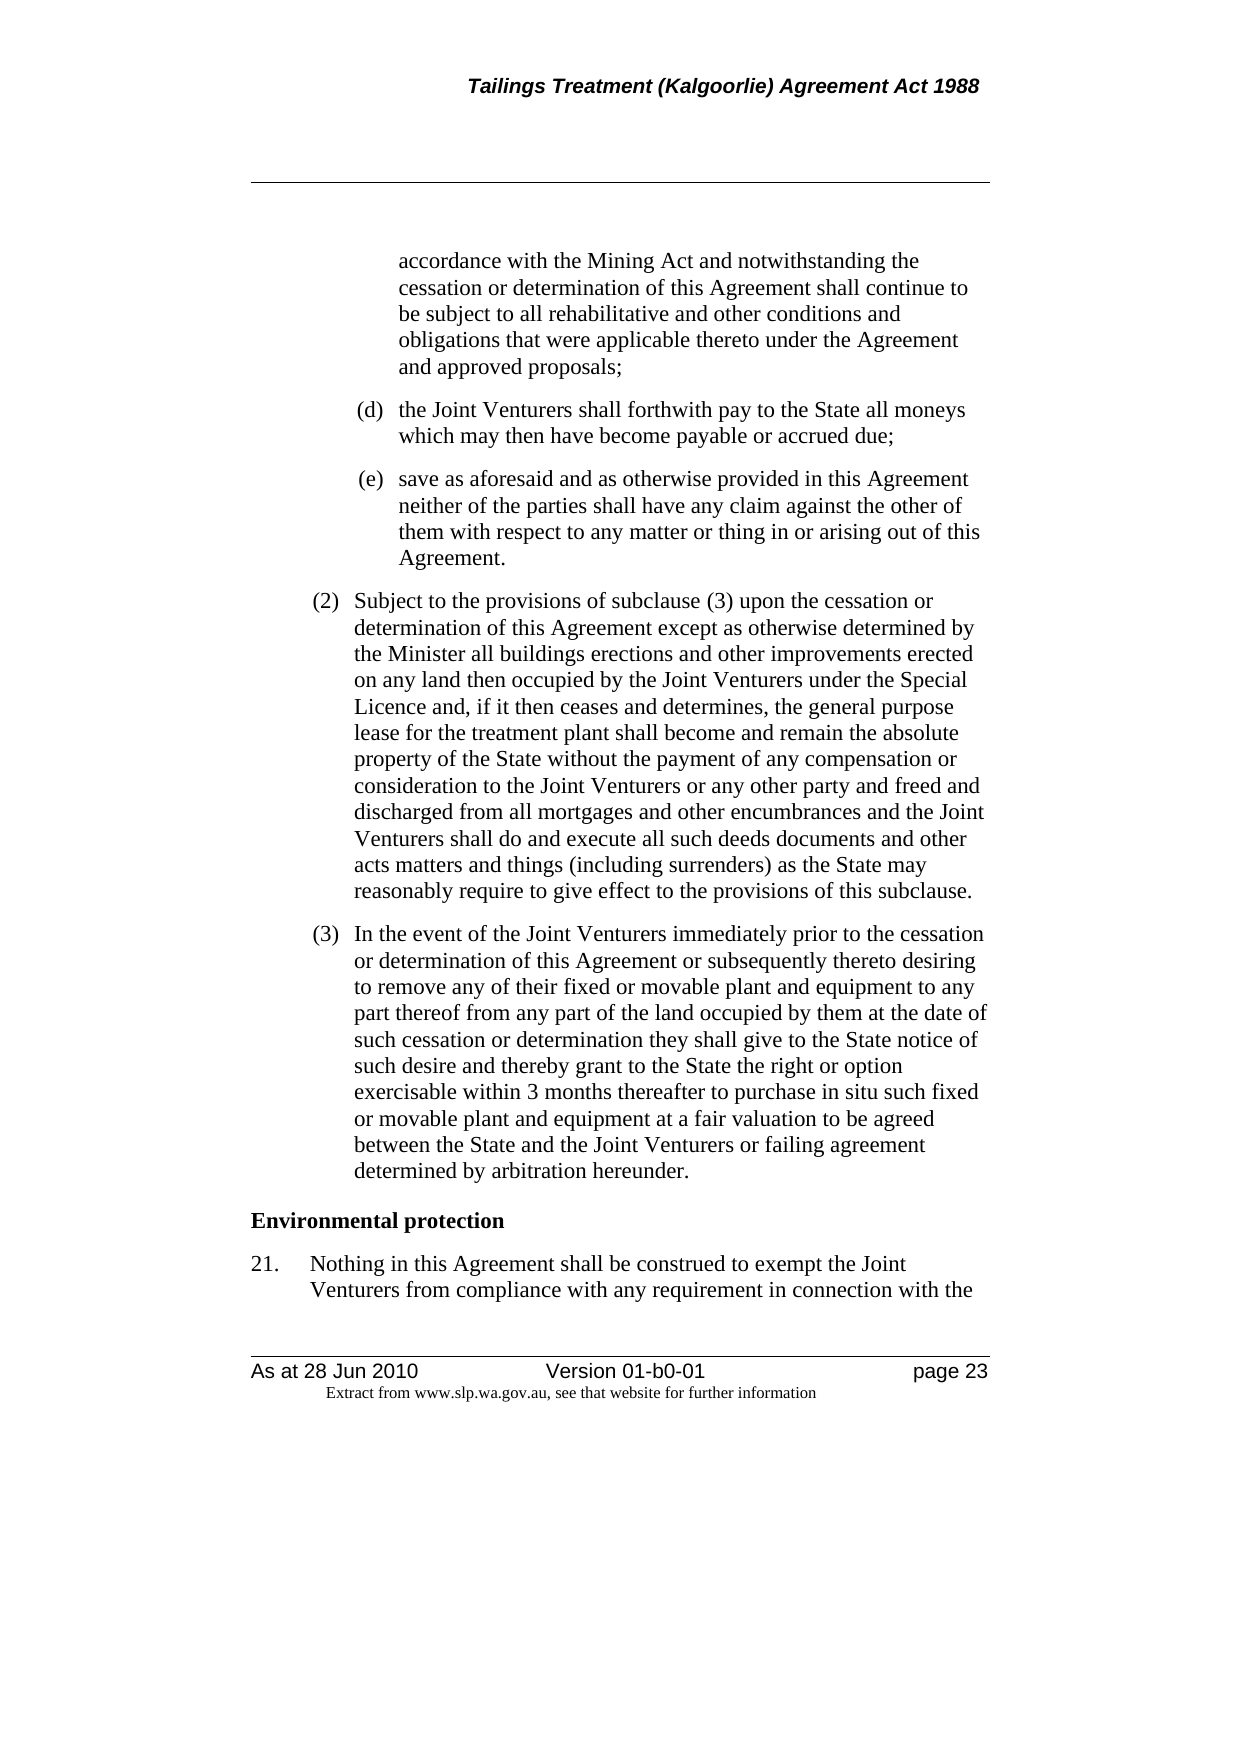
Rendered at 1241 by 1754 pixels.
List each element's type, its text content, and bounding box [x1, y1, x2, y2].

text (2) Subject to the provisions of subclause (3) upon the cessation or determination of this Agreement except as otherwise determined by the Minister all buildings erections and other improvements erected on any land then occupied by the Joint Venturers under the Special Licence and, if it then ceases and determines, the general purpose lease for the treatment plant shall become and remain the absolute property of the State without the payment of any compensation or consideration to the Joint Venturers or any other party and freed and discharged from all mortgages and other encumbrances and the Joint Venturers shall do and execute all such deeds documents and other acts matters and things (including surrenders) as the State may reasonably require to give effect to the provisions of this subclause. [251, 587, 990, 904]
text (d) the Joint Venturers shall forthwith pay to the State all moneys which may then have become payable or accrued due; [251, 396, 990, 449]
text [251, 247, 990, 379]
text (e) save as aforesaid and as otherwise provided in this Agreement neither of the parties shall have any claim against the other of them with respect to any matter or thing in or arising out of this Agreement. [251, 465, 990, 571]
text Environmental protection [251, 1207, 990, 1233]
text (3) In the event of the Joint Venturers immediately prior to the cessation or determination of this Agreement or subsequently thereto desiring to remove any of their fixed or movable plant and equipment to any part thereof from any part of the land occupied by them at the date of such cessation or determination they shall give to the State notice of such desire and thereby grant to the State the right or option exercisable within 3 months thereafter to purchase in situ such fixed or movable plant and equipment at a fair valuation to be agreed between the State and the Joint Venturers or failing agreement determined by arbitration hereunder. [251, 920, 990, 1184]
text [251, 1250, 990, 1302]
